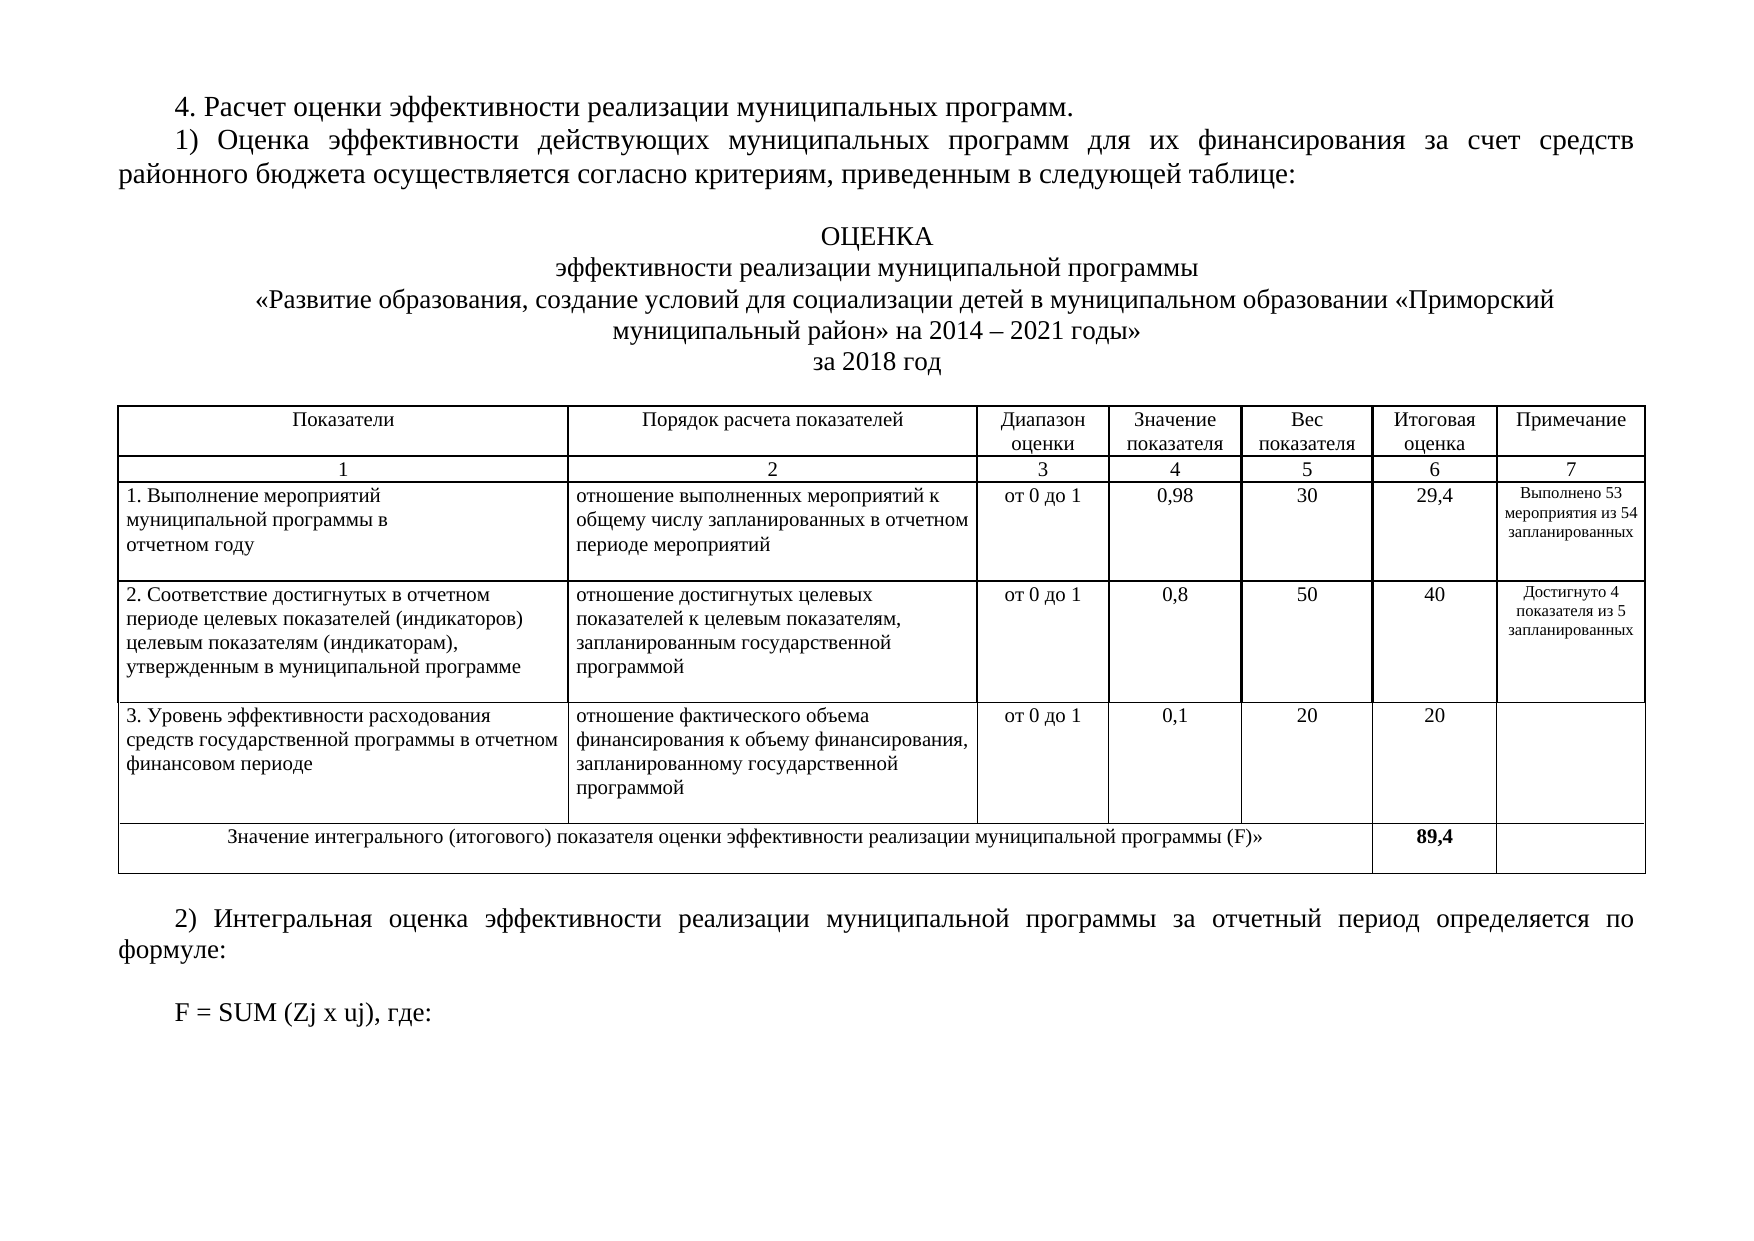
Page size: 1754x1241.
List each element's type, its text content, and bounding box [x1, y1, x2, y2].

table_cell 1 [119, 457, 567, 481]
table_cell от 0 до 1 [978, 703, 1108, 823]
table_header Порядок расчета показателей [569, 407, 976, 455]
text за 2018 год [118, 345, 1636, 376]
table_header Вес показателя [1243, 407, 1371, 455]
table_cell 4 [1110, 457, 1240, 481]
table_cell [1497, 703, 1645, 823]
table_cell Значение интегрального (итогового) показателя оценки эффективности реализации муниципальной программы (F)» [119, 824, 1372, 872]
table_header Показатели [119, 407, 567, 455]
table_cell от 0 до 1 [978, 582, 1108, 702]
table_cell Выполнено 53 мероприятия из 54 запланированных [1498, 483, 1644, 579]
table_cell 3. Уровень эффективности расходования средств государственной программы в отчетном финансовом периоде [119, 703, 568, 823]
table_cell 89,4 [1373, 824, 1496, 872]
table_cell 6 [1374, 457, 1496, 481]
text «Развитие образования, создание условий для социализации детей в муниципальном образовании «Приморский муниципальный район» на 2014 – 2021 годы» [118, 283, 1636, 345]
text 2) Интегральная оценка эффективности реализации муниципальной программы за отчетный период определяется по формуле: [118, 902, 1636, 964]
table_cell [1497, 823, 1645, 872]
table_cell 2 [569, 457, 976, 481]
table_cell 40 [1374, 582, 1496, 702]
table_header Примечание [1498, 407, 1644, 455]
table_cell 3 [978, 457, 1108, 481]
table_cell 0,98 [1110, 483, 1240, 579]
text F = SUM (Zj x uj), где: [118, 996, 1636, 1027]
table_cell 0,8 [1110, 582, 1240, 702]
table_header Диапазон оценки [978, 407, 1108, 455]
table_cell 7 [1498, 457, 1644, 481]
table_header Итоговая оценка [1374, 407, 1496, 455]
table_cell 0,1 [1109, 703, 1241, 823]
table_cell 2. Соответствие достигнутых в отчетном периоде целевых показателей (индикаторов) целевым показателям (индикаторам), утвержденным в муниципальной программе [119, 582, 567, 702]
text ОЦЕНКА [118, 220, 1636, 252]
table_cell 30 [1243, 483, 1371, 579]
table_cell отношение выполненных мероприятий к общему числу запланированных в отчетном периоде мероприятий [569, 483, 976, 579]
table_cell 5 [1243, 457, 1371, 481]
table_cell 50 [1243, 582, 1371, 702]
table_cell отношение достигнутых целевых показателей к целевым показателям, запланированным государственной программой [569, 582, 976, 702]
text 4. Расчет оценки эффективности реализации муниципальных программ. [118, 89, 1636, 122]
table_header Значение показателя [1110, 407, 1240, 455]
table_cell отношение фактического объема финансирования к объему финансирования, запланированному государственной программой [569, 703, 977, 823]
text эффективности реализации муниципальной программы [118, 252, 1636, 283]
table_cell 29,4 [1374, 483, 1496, 579]
table_cell 1. Выполнение мероприятий муниципальной программы в отчетном году [119, 483, 567, 579]
table_cell 20 [1242, 703, 1372, 823]
table_cell 20 [1373, 703, 1496, 823]
text 1) Оценка эффективности действующих муниципальных программ для их финансирования за счет средств районного бюджета осуществляется согласно критериям, приведенным в следующей таблице: [118, 122, 1636, 189]
table_cell от 0 до 1 [978, 483, 1108, 579]
table_cell Достигнуто 4 показателя из 5 запланированных [1498, 582, 1644, 702]
